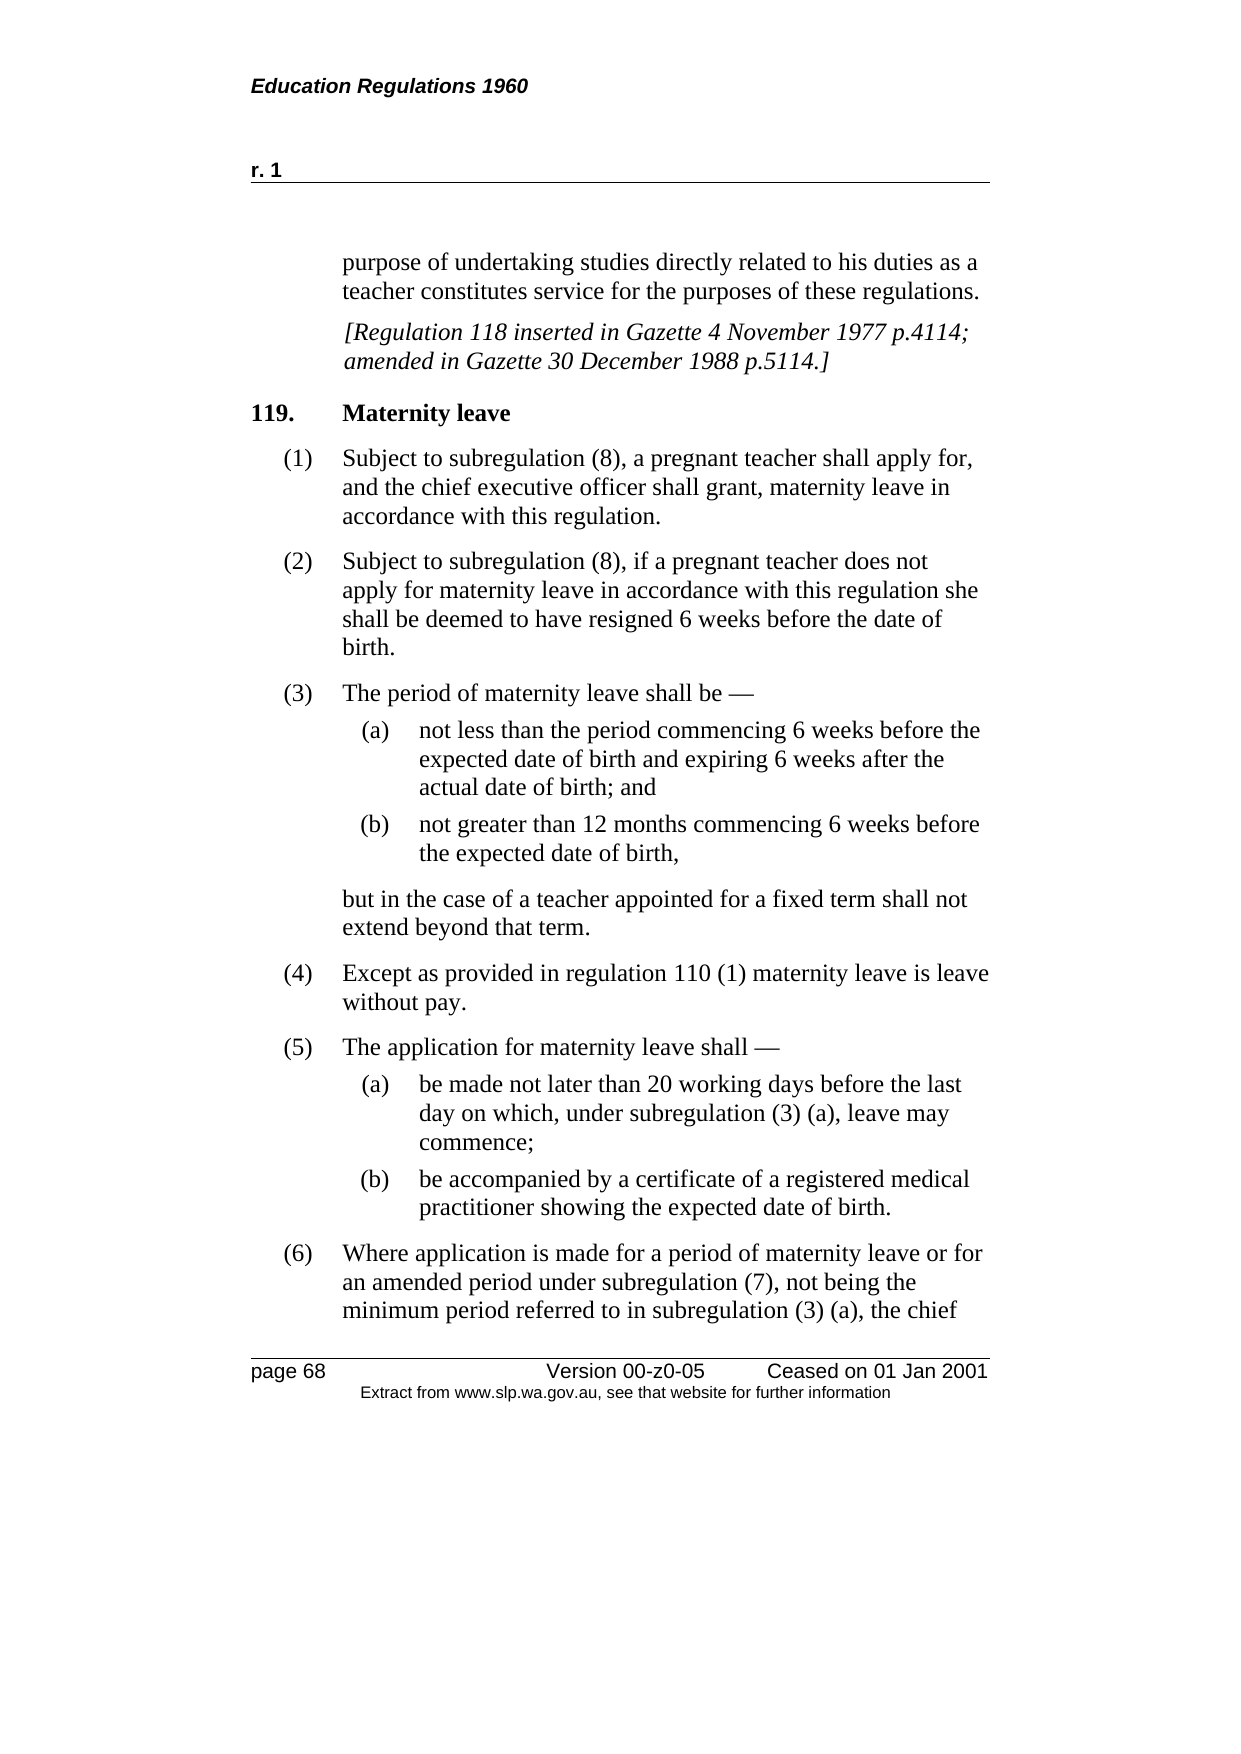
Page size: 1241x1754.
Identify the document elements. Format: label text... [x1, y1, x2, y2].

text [251, 247, 990, 305]
text (a) not less than the period commencing 6 weeks before the expected date of birth and expiring 6 weeks after the actual date of birth; and [251, 715, 990, 801]
text (4) Except as provided in regulation 110 (1) maternity leave is leave without pay. [251, 958, 990, 1015]
text (5) The application for maternity leave shall — [251, 1032, 990, 1061]
text but in the case of a teacher appointed for a fixed term shall not extend beyond that term. [251, 884, 990, 941]
text (a) be made not later than 20 working days before the last day on which, under subregulation (3) (a), leave may commence; [251, 1069, 990, 1155]
text (b) not greater than 12 months commencing 6 weeks before the expected date of birth, [251, 809, 990, 867]
subtitle 119. Maternity leave [251, 398, 990, 427]
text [251, 1238, 990, 1324]
text (1) Subject to subregulation (8), a pregnant teacher shall apply for, and the chief executive officer shall grant, maternity leave in accordance with this regulation. [251, 443, 990, 529]
text (b) be accompanied by a certificate of a registered medical practitioner showing the expected date of birth. [251, 1164, 990, 1221]
text (3) The period of maternity leave shall be — [251, 678, 990, 707]
text (2) Subject to subregulation (8), if a pregnant teacher does not apply for maternity leave in accordance with this regulation she shall be deemed to have resigned 6 weeks before the date of birth. [251, 546, 990, 661]
text [Regulation 118 inserted in Gazette 4 November 1977 p.4114; amended in Gazette 30 December 1988 p.5114.] [251, 317, 990, 375]
